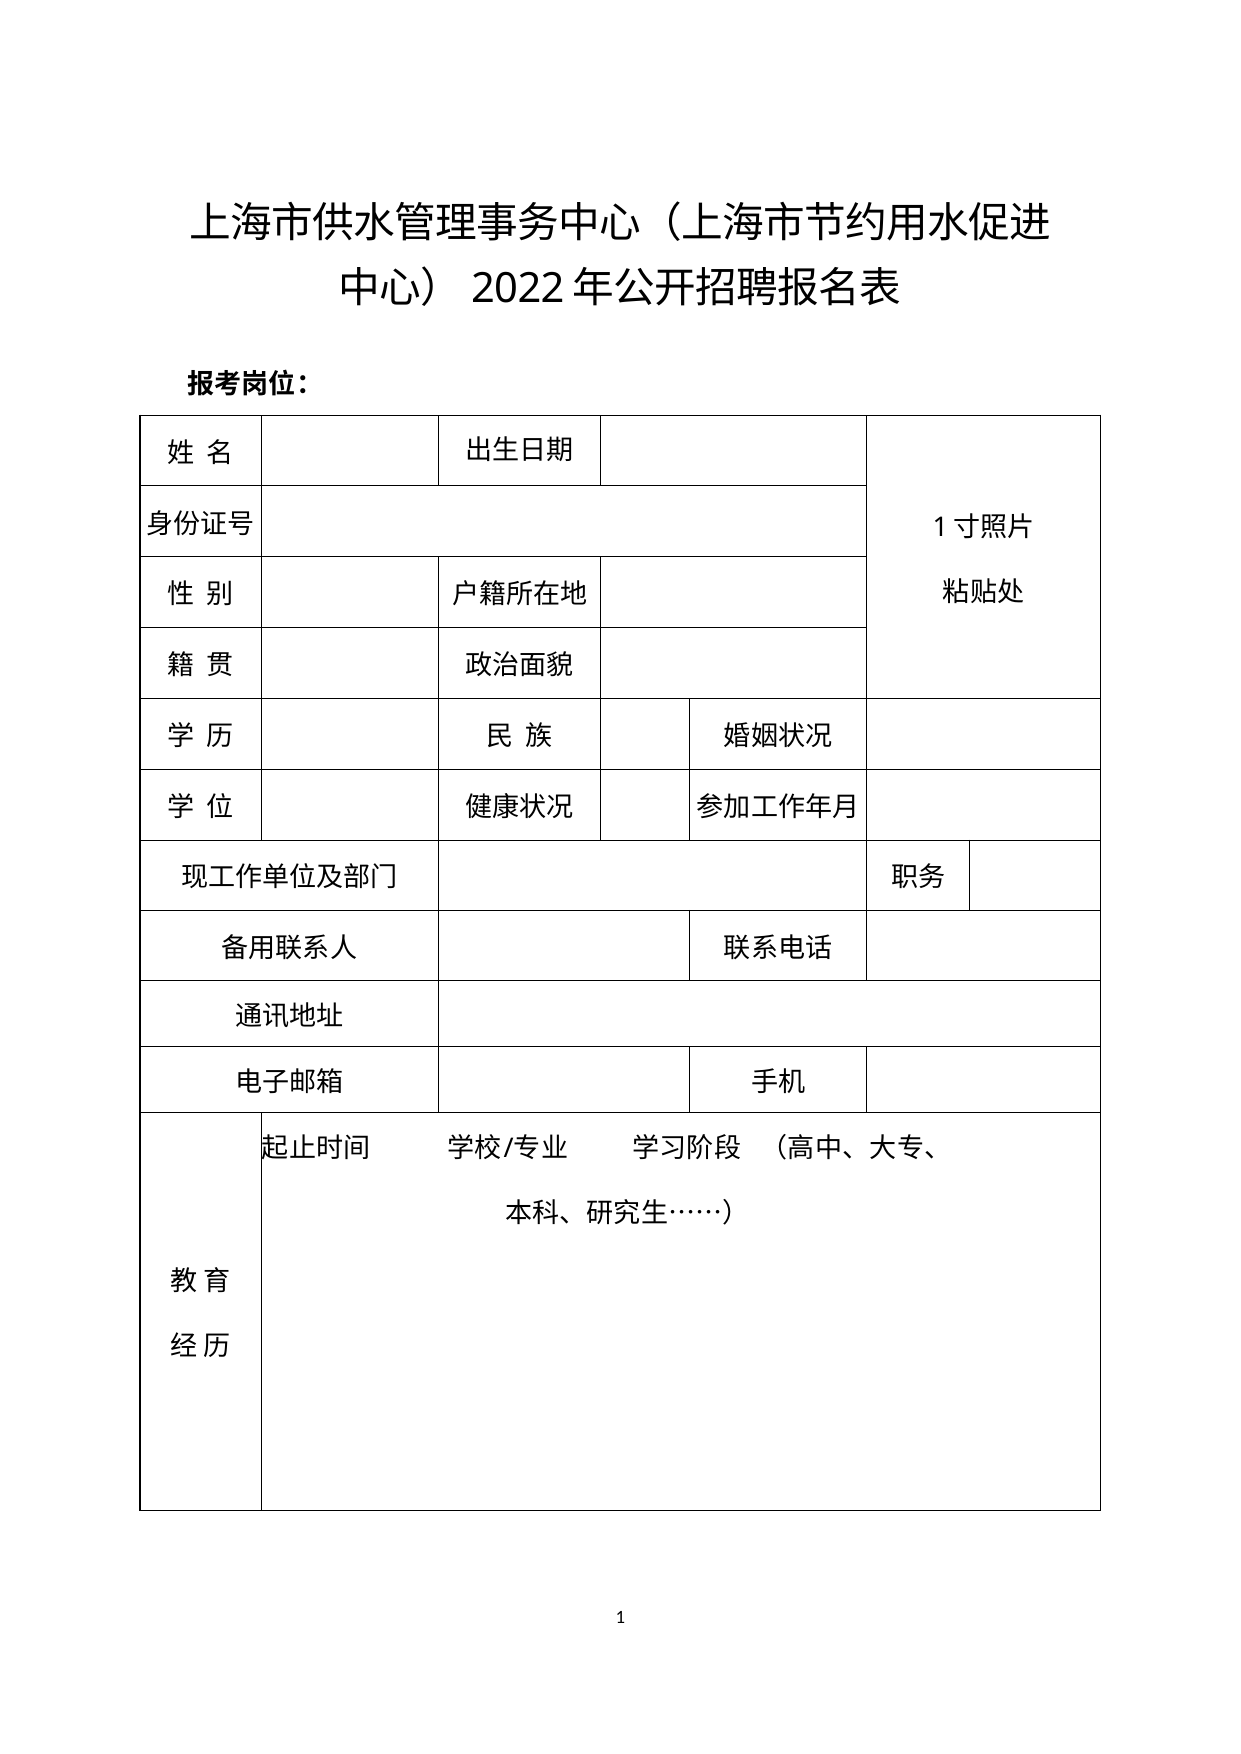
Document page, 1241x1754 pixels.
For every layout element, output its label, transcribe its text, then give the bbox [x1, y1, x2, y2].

table_cell 通讯地址 [141, 981, 438, 1046]
table_cell [970, 841, 1100, 910]
table_cell [262, 628, 438, 698]
table_cell 手机 [690, 1047, 866, 1112]
table_cell 教 育 经 历 [141, 1113, 261, 1510]
table_cell 身份证号 [141, 486, 261, 556]
table_cell [262, 557, 438, 627]
table_cell [439, 911, 689, 980]
table_cell [439, 1047, 689, 1112]
text 上海市供水管理事务中心（上海市节约用水促进中心） 2022年公开招聘报名表 [187, 187, 1053, 317]
table_cell [262, 770, 438, 839]
table_header 姓 名 [141, 416, 261, 485]
table_cell 学 位 [141, 770, 261, 839]
table_cell 现工作单位及部门 [141, 841, 438, 910]
table_header [601, 416, 866, 485]
table_cell 健康状况 [439, 770, 600, 839]
table_cell 婚姻状况 [690, 699, 866, 769]
text 报考岗位： [187, 349, 1053, 414]
table_cell 籍 贯 [141, 628, 261, 698]
table_cell 备用联系人 [141, 911, 438, 980]
table_cell 起止时间 学校/专业 学习阶段 （高中、大专、本科、研究生……） [262, 1113, 1100, 1510]
table_cell 政治面貌 [439, 628, 600, 698]
table_cell [601, 557, 866, 627]
table_cell 电子邮箱 [141, 1047, 438, 1112]
table_cell 联系电话 [690, 911, 866, 980]
table_cell 民 族 [439, 699, 600, 769]
table_cell 职务 [867, 841, 969, 910]
table_cell [262, 486, 866, 556]
table_header [262, 416, 438, 485]
table_header 1寸照片 粘贴处 [867, 416, 1100, 698]
table_cell [601, 628, 866, 698]
table_cell 性 别 [141, 557, 261, 627]
table_cell [439, 841, 866, 910]
table_cell [867, 1047, 1100, 1112]
table_cell [867, 911, 1100, 980]
table_cell 参加工作年月 [690, 770, 866, 839]
table_cell [601, 699, 689, 769]
table_cell 学 历 [141, 699, 261, 769]
table_cell [867, 699, 1100, 769]
table_cell [439, 981, 1100, 1046]
table_cell [601, 770, 689, 839]
table_cell [262, 699, 438, 769]
table_cell [867, 770, 1100, 839]
table_header 出生日期 [439, 416, 600, 485]
table_cell 户籍所在地 [439, 557, 600, 627]
